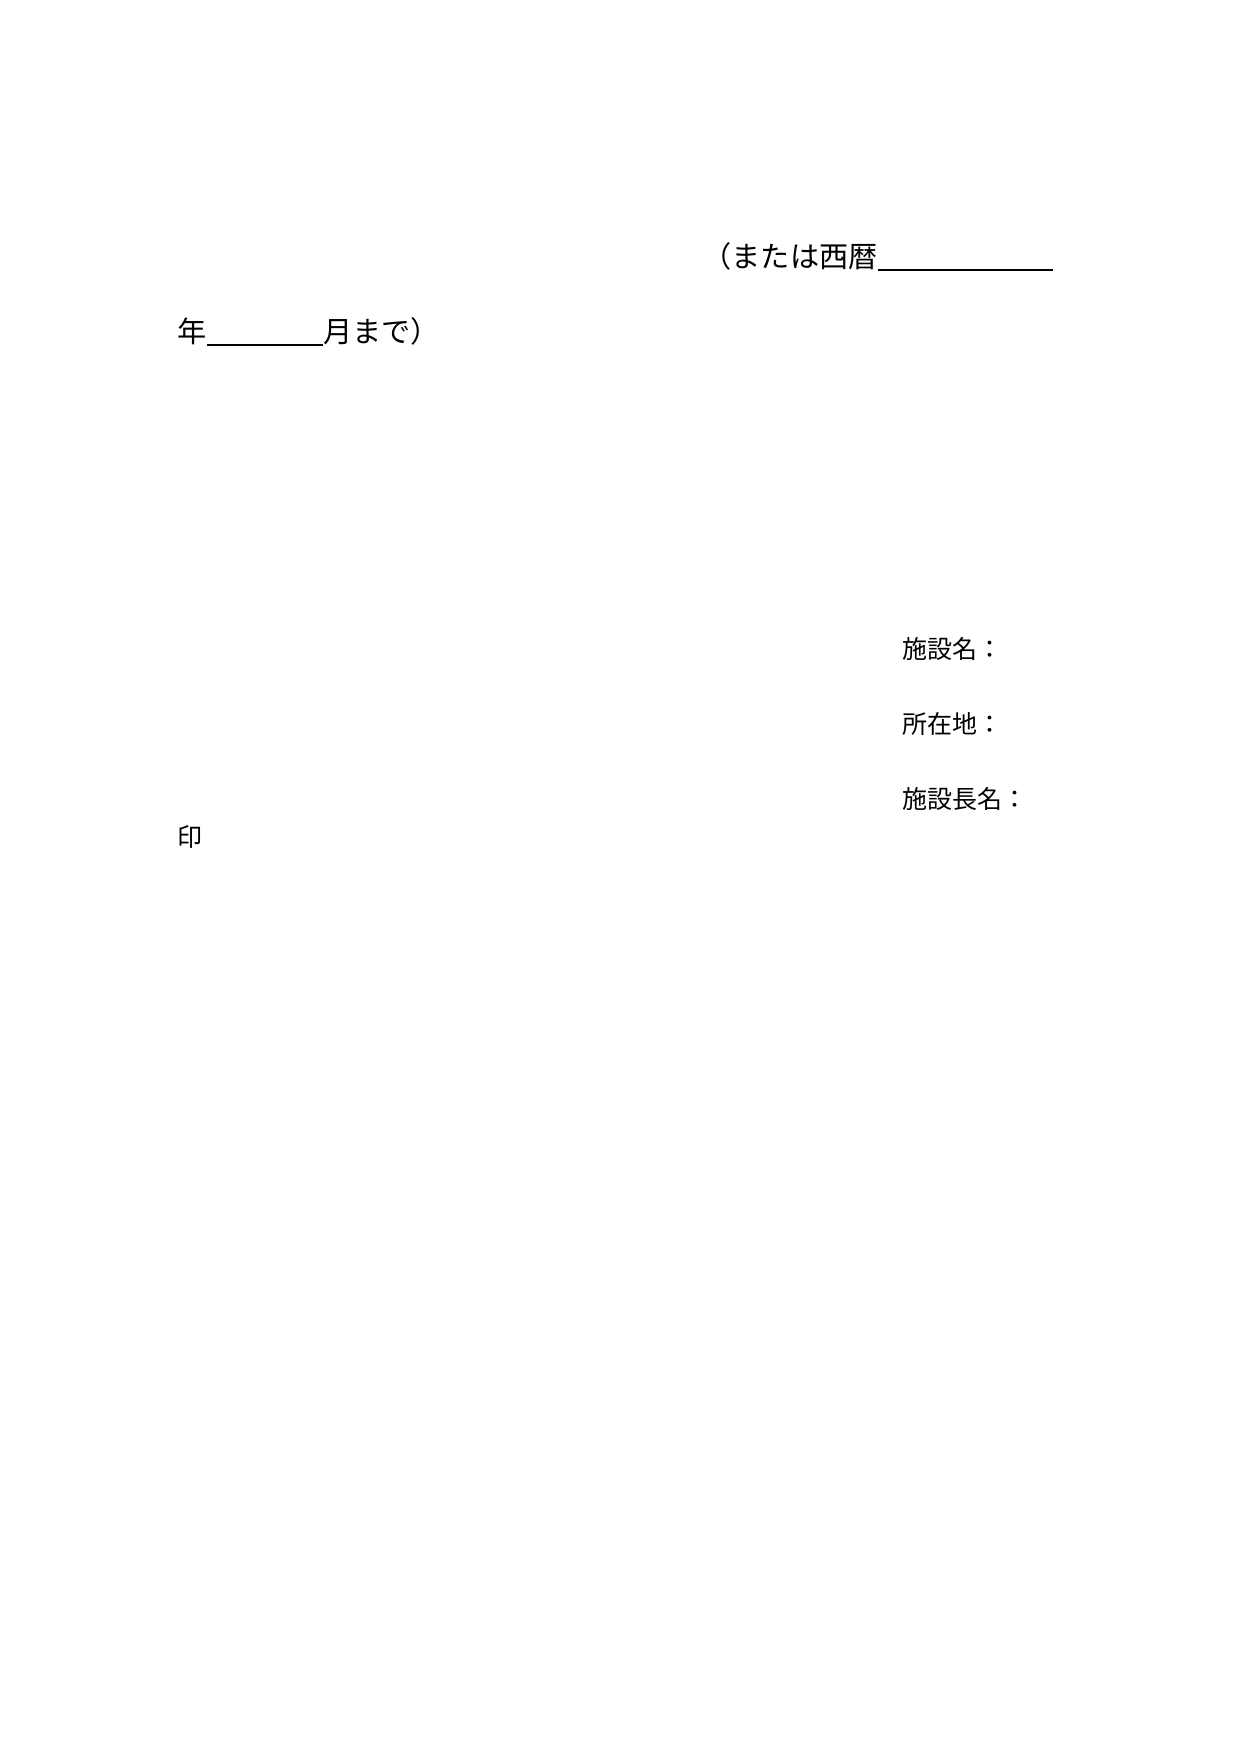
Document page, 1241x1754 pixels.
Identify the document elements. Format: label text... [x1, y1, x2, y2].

text 施設名： [177, 629, 1063, 667]
text 施設長名： 印 [177, 779, 1063, 854]
text 所在地： [177, 704, 1063, 742]
text （または西暦 年 月まで） [177, 217, 1063, 367]
